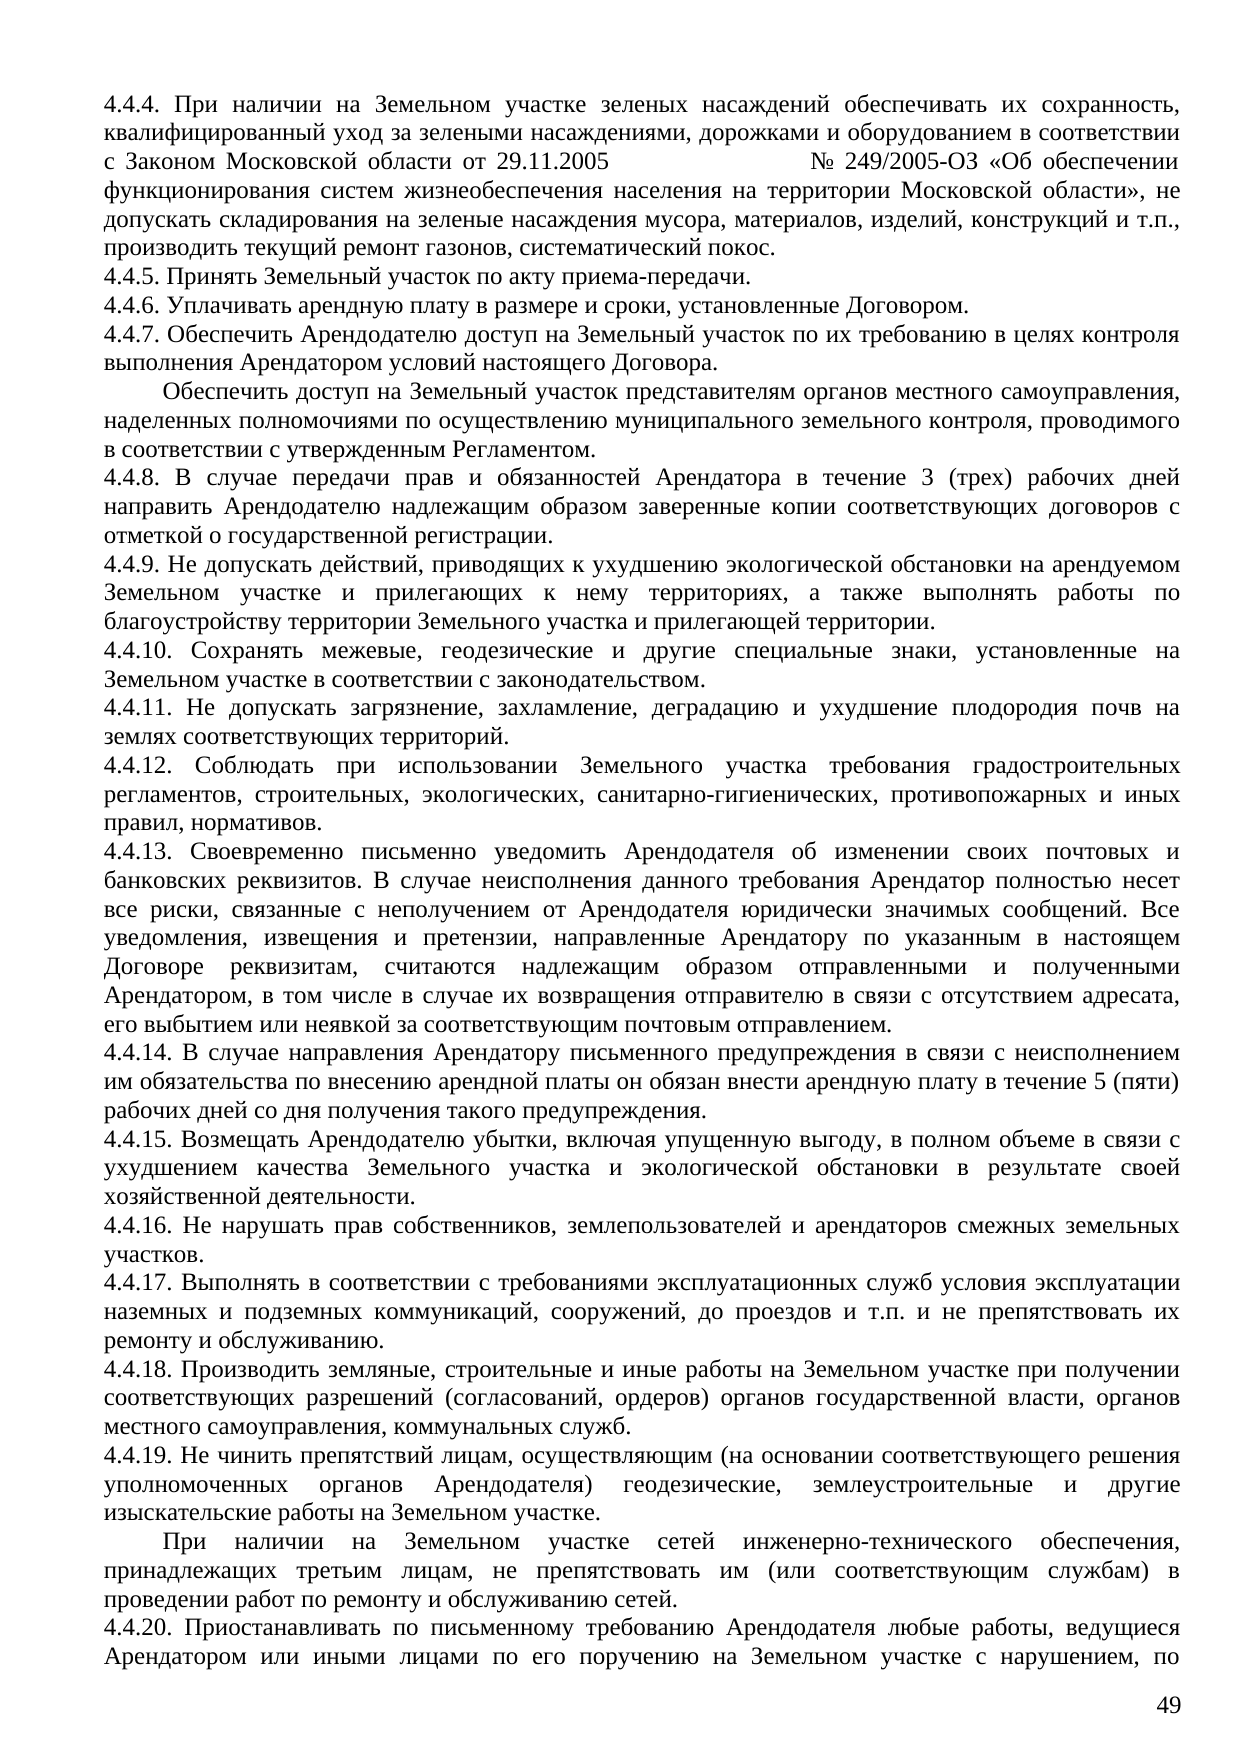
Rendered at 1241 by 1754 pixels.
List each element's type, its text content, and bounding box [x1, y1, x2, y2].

text 4.4.11. Не допускать загрязнение, захламление, деградацию и ухудшение плодородия почв на землях соответствующих территорий. [103, 692, 1181, 750]
text 4.4.16. Не нарушать прав собственников, землепользователей и арендаторов смежных земельных участков. [103, 1210, 1181, 1267]
text 4.4.7. Обеспечить Арендодателю доступ на Земельный участок по их требованию в целях контроля выполнения Арендатором условий настоящего Договора. [103, 319, 1181, 376]
text 4.4.19. Не чинить препятствий лицам, осуществляющим (на основании соответствующего решения уполномоченных органов Арендодателя) геодезические, землеустроительные и другие изыскательские работы на Земельном участке. [103, 1440, 1181, 1526]
text 4.4.6. Уплачивать арендную плату в размере и сроки, установленные Договором. [103, 290, 1181, 319]
text 4.4.15. Возмещать Арендодателю убытки, включая упущенную выгоду, в полном объеме в связи с ухудшением качества Земельного участка и экологической обстановки в результате своей хозяйственной деятельности. [103, 1124, 1181, 1210]
text 4.4.17. Выполнять в соответствии с требованиями эксплуатационных служб условия эксплуатации наземных и подземных коммуникаций, сооружений, до проездов и т.п. и не препятствовать их ремонту и обслуживанию. [103, 1267, 1181, 1354]
text При наличии на Земельном участке сетей инженерно-технического обеспечения, принадлежащих третьим лицам, не препятствовать им (или соответствующим службам) в проведении работ по ремонту и обслуживанию сетей. [103, 1526, 1181, 1612]
text 4.4.10. Сохранять межевые, геодезические и другие специальные знаки, установленные на Земельном участке в соответствии с законодательством. [103, 635, 1181, 692]
text 4.4.13. Своевременно письменно уведомить Арендодателя об изменении своих почтовых и банковских реквизитов. В случае неисполнения данного требования Арендатор полностью несет все риски, связанные с неполучением от Арендодателя юридически значимых сообщений. Все уведомления, извещения и претензии, направленные Арендатору по указанным в настоящем Договоре реквизитам, считаются надлежащим образом отправленными и полученными Арендатором, в том числе в случае их возвращения отправителю в связи с отсутствием адресата, его выбытием или неявкой за соответствующим почтовым отправлением. [103, 836, 1181, 1037]
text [103, 1612, 1181, 1670]
text 4.4.12. Соблюдать при использовании Земельного участка требования градостроительных регламентов, строительных, экологических, санитарно-гигиенических, противопожарных и иных правил, нормативов. [103, 750, 1181, 836]
text 4.4.9. Не допускать действий, приводящих к ухудшению экологической обстановки на арендуемом Земельном участке и прилегающих к нему территориях, а также выполнять работы по благоустройству территории Земельного участка и прилегающей территории. [103, 549, 1181, 635]
text 4.4.4. При наличии на Земельном участке зеленых насаждений обеспечивать их сохранность, квалифицированный уход за зелеными насаждениями, дорожками и оборудованием в соответствии с Законом Московской области от 29.11.2005 № 249/2005-ОЗ «Об обеспечении функционирования систем жизнеобеспечения населения на территории Московской области», не допускать складирования на зеленые насаждения мусора, материалов, изделий, конструкций и т.п., производить текущий ремонт газонов, систематический покос. [103, 89, 1181, 261]
text 4.4.5. Принять Земельный участок по акту приема-передачи. [103, 261, 1181, 290]
text 4.4.8. В случае передачи прав и обязанностей Арендатора в течение 3 (трех) рабочих дней направить Арендодателю надлежащим образом заверенные копии соответствующих договоров с отметкой о государственной регистрации. [103, 462, 1181, 549]
text 4.4.18. Производить земляные, строительные и иные работы на Земельном участке при получении соответствующих разрешений (согласований, ордеров) органов государственной власти, органов местного самоуправления, коммунальных служб. [103, 1354, 1181, 1440]
text Обеспечить доступ на Земельный участок представителям органов местного самоуправления, наделенных полномочиями по осуществлению муниципального земельного контроля, проводимого в соответствии с утвержденным Регламентом. [103, 376, 1181, 462]
text 4.4.14. В случае направления Арендатору письменного предупреждения в связи с неисполнением им обязательства по внесению арендной платы он обязан внести арендную плату в течение 5 (пяти) рабочих дней со дня получения такого предупреждения. [103, 1037, 1181, 1124]
